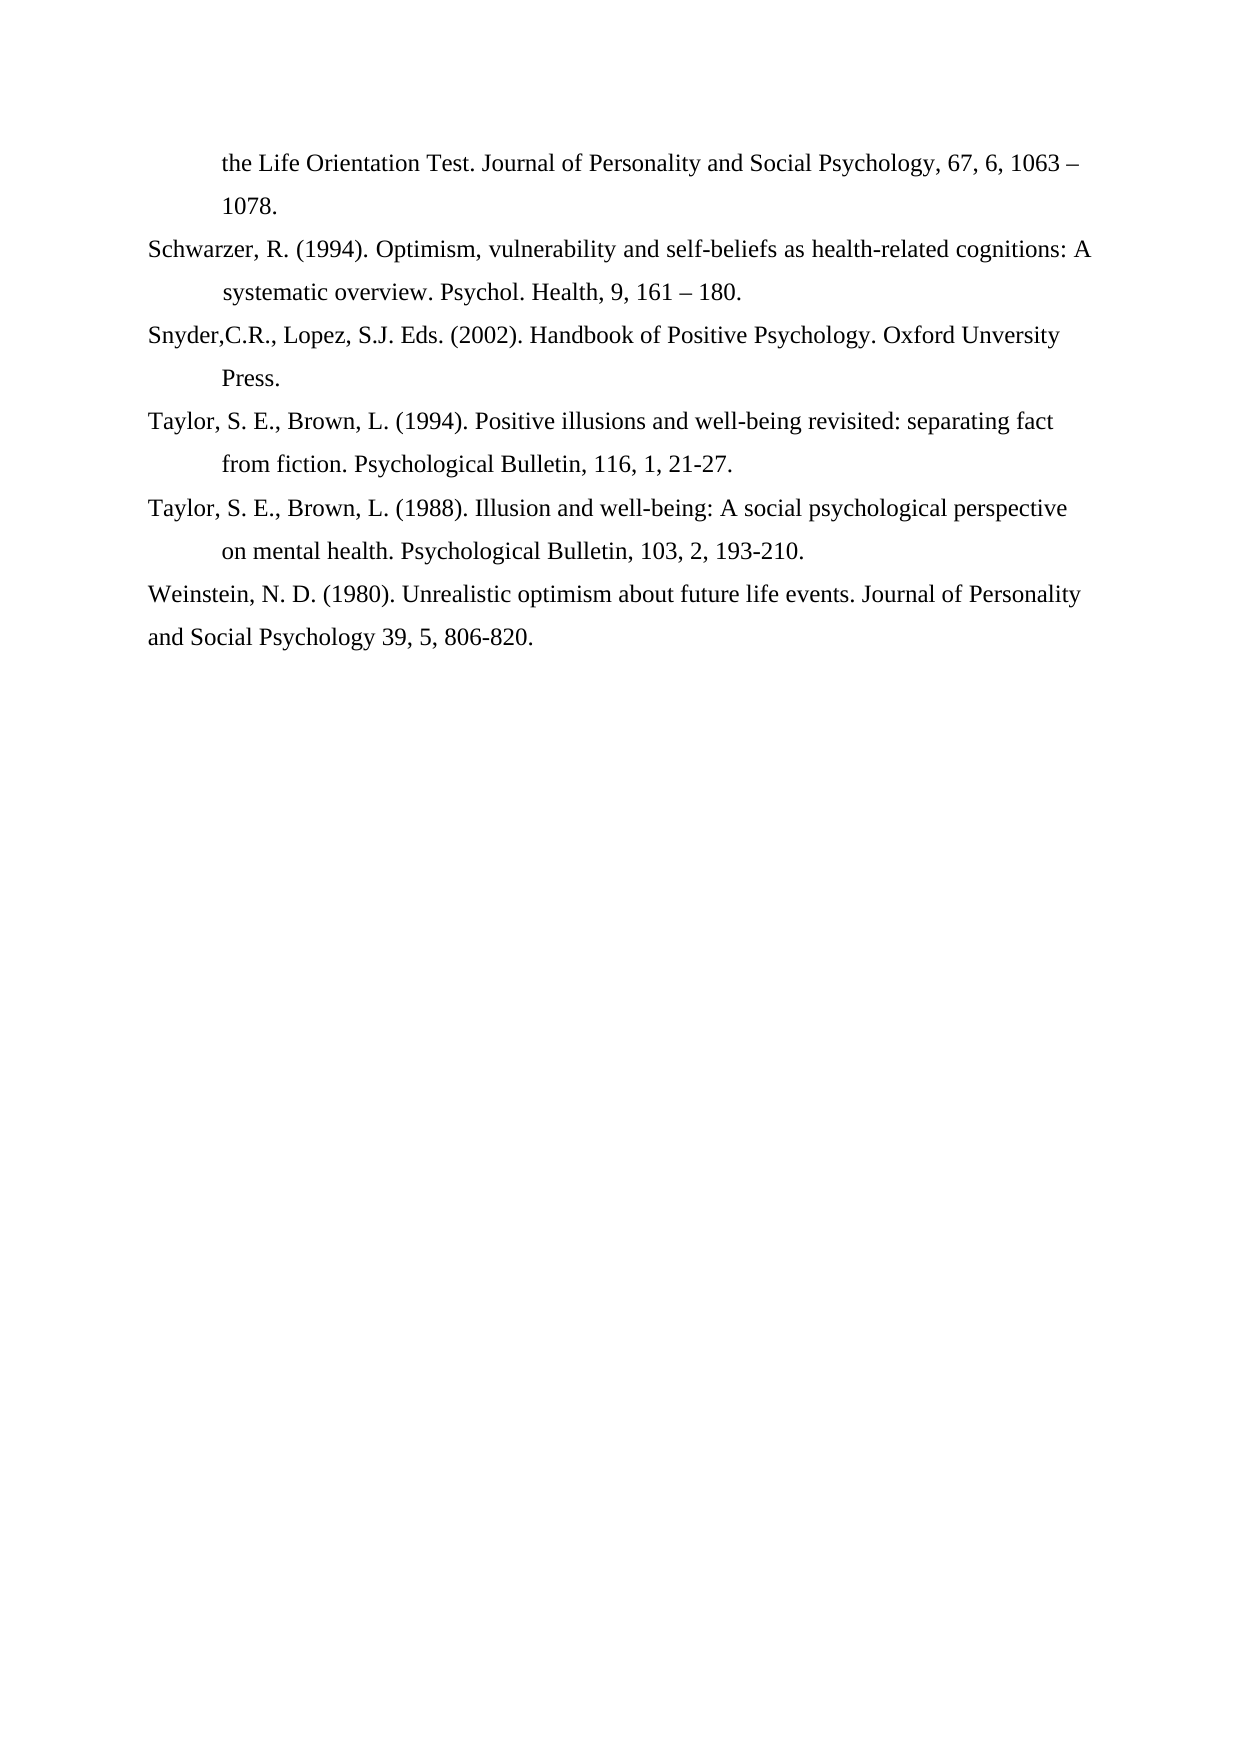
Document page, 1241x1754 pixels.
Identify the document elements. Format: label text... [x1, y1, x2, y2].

text Schwarzer, R. (1994). Optimism, vulnerability and self-beliefs as health-related cognitions: A systematic overview. Psychol. Health, 9, 161 – 180. [148, 234, 1093, 306]
text Weinstein, N. D. (1980). Unrealistic optimism about future life events. Journal of Personality and Social Psychology 39, 5, 806-820. [148, 579, 1093, 651]
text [148, 148, 1093, 219]
text Taylor, S. E., Brown, L. (1994). Positive illusions and well-being revisited: separating fact from fiction. Psychological Bulletin, 116, 1, 21-27. [148, 406, 1093, 478]
text Taylor, S. E., Brown, L. (1988). Illusion and well-being: A social psychological perspective on mental health. Psychological Bulletin, 103, 2, 193-210. [148, 493, 1093, 564]
text Snyder,C.R., Lopez, S.J. Eds. (2002). Handbook of Positive Psychology. Oxford Unversity Press. [148, 320, 1093, 392]
